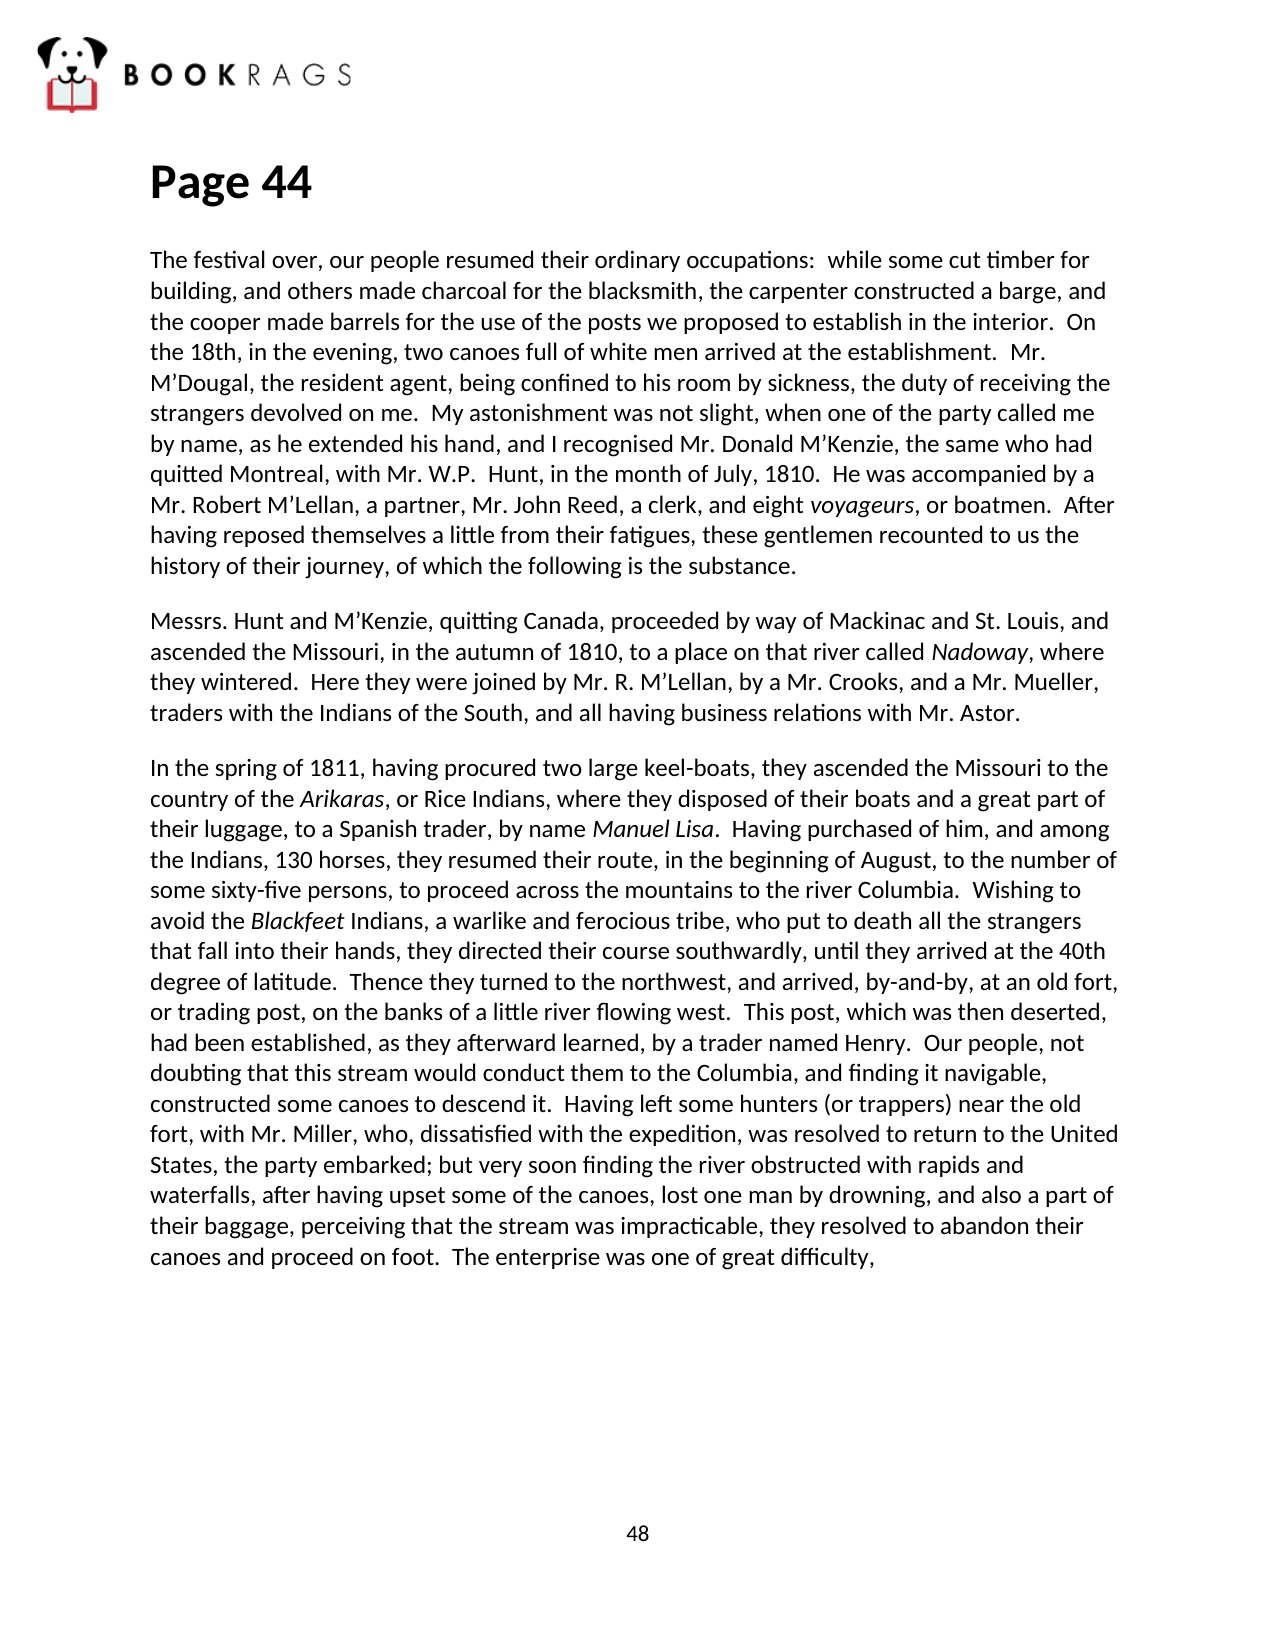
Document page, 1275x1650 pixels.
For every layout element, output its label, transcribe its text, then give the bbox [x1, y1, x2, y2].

text In the spring of 1811, having procured two large keel-boats, they ascended the Missouri to the country of the Arikaras, or Rice Indians, where they disposed of their boats and a great part of their luggage, to a Spanish trader, by name Manuel Lisa. Having purchased of him, and among the Indians, 130 horses, they resumed their route, in the beginning of August, to the number of some sixty-five persons, to proceed across the mountains to the river Columbia. Wishing to avoid the Blackfeet Indians, a warlike and ferocious tribe, who put to death all the strangers that fall into their hands, they directed their course southwardly, until they arrived at the 40th degree of latitude. Thence they turned to the northwest, and arrived, by-and-by, at an old fort, or trading post, on the banks of a little river flowing west. This post, which was then deserted, had been established, as they afterward learned, by a trader named Henry. Our people, not doubting that this stream would conduct them to the Columbia, and finding it navigable, constructed some canoes to descend it. Having left some hunters (or trappers) near the old fort, with Mr. Miller, who, dissatisfied with the expedition, was resolved to return to the United States, the party embarked; but very soon finding the river obstructed with rapids and waterfalls, after having upset some of the canoes, lost one man by drowning, and also a part of their baggage, perceiving that the stream was impracticable, they resolved to abandon their canoes and proceed on foot. The enterprise was one of great difficulty, [150, 752, 1125, 1271]
text Messrs. Hunt and M’Kenzie, quitting Canada, proceeded by way of Mackinac and St. Louis, and ascended the Missouri, in the autumn of 1810, to a place on that river called Nadoway, where they wintered. Here they were joined by Mr. R. M’Lellan, by a Mr. Crooks, and a Mr. Mueller, traders with the Indians of the South, and all having business relations with Mr. Astor. [150, 605, 1125, 727]
text Page 44 [150, 150, 1125, 211]
text The festival over, our people resumed their ordinary occupations: while some cut timber for building, and others made charcoal for the blacksmith, the carpenter constructed a barge, and the cooper made barrels for the use of the posts we proposed to establish in the interior. On the 18th, in the evening, two canoes full of white men arrived at the establishment. Mr. M’Dougal, the resident agent, being confined to his room by sickness, the duty of receiving the strangers devolved on me. My astonishment was not slight, when one of the party called me by name, as he extended his hand, and I recognised Mr. Donald M’Kenzie, the same who had quitted Montreal, with Mr. W.P. Hunt, in the month of July, 1810. He was accompanied by a Mr. Robert M’Lellan, a partner, Mr. John Reed, a clerk, and eight voyageurs, or boatmen. After having reposed themselves a little from their fatigues, these gentlemen recounted to us the history of their journey, of which the following is the substance. [150, 244, 1125, 580]
picture [37, 37, 351, 113]
